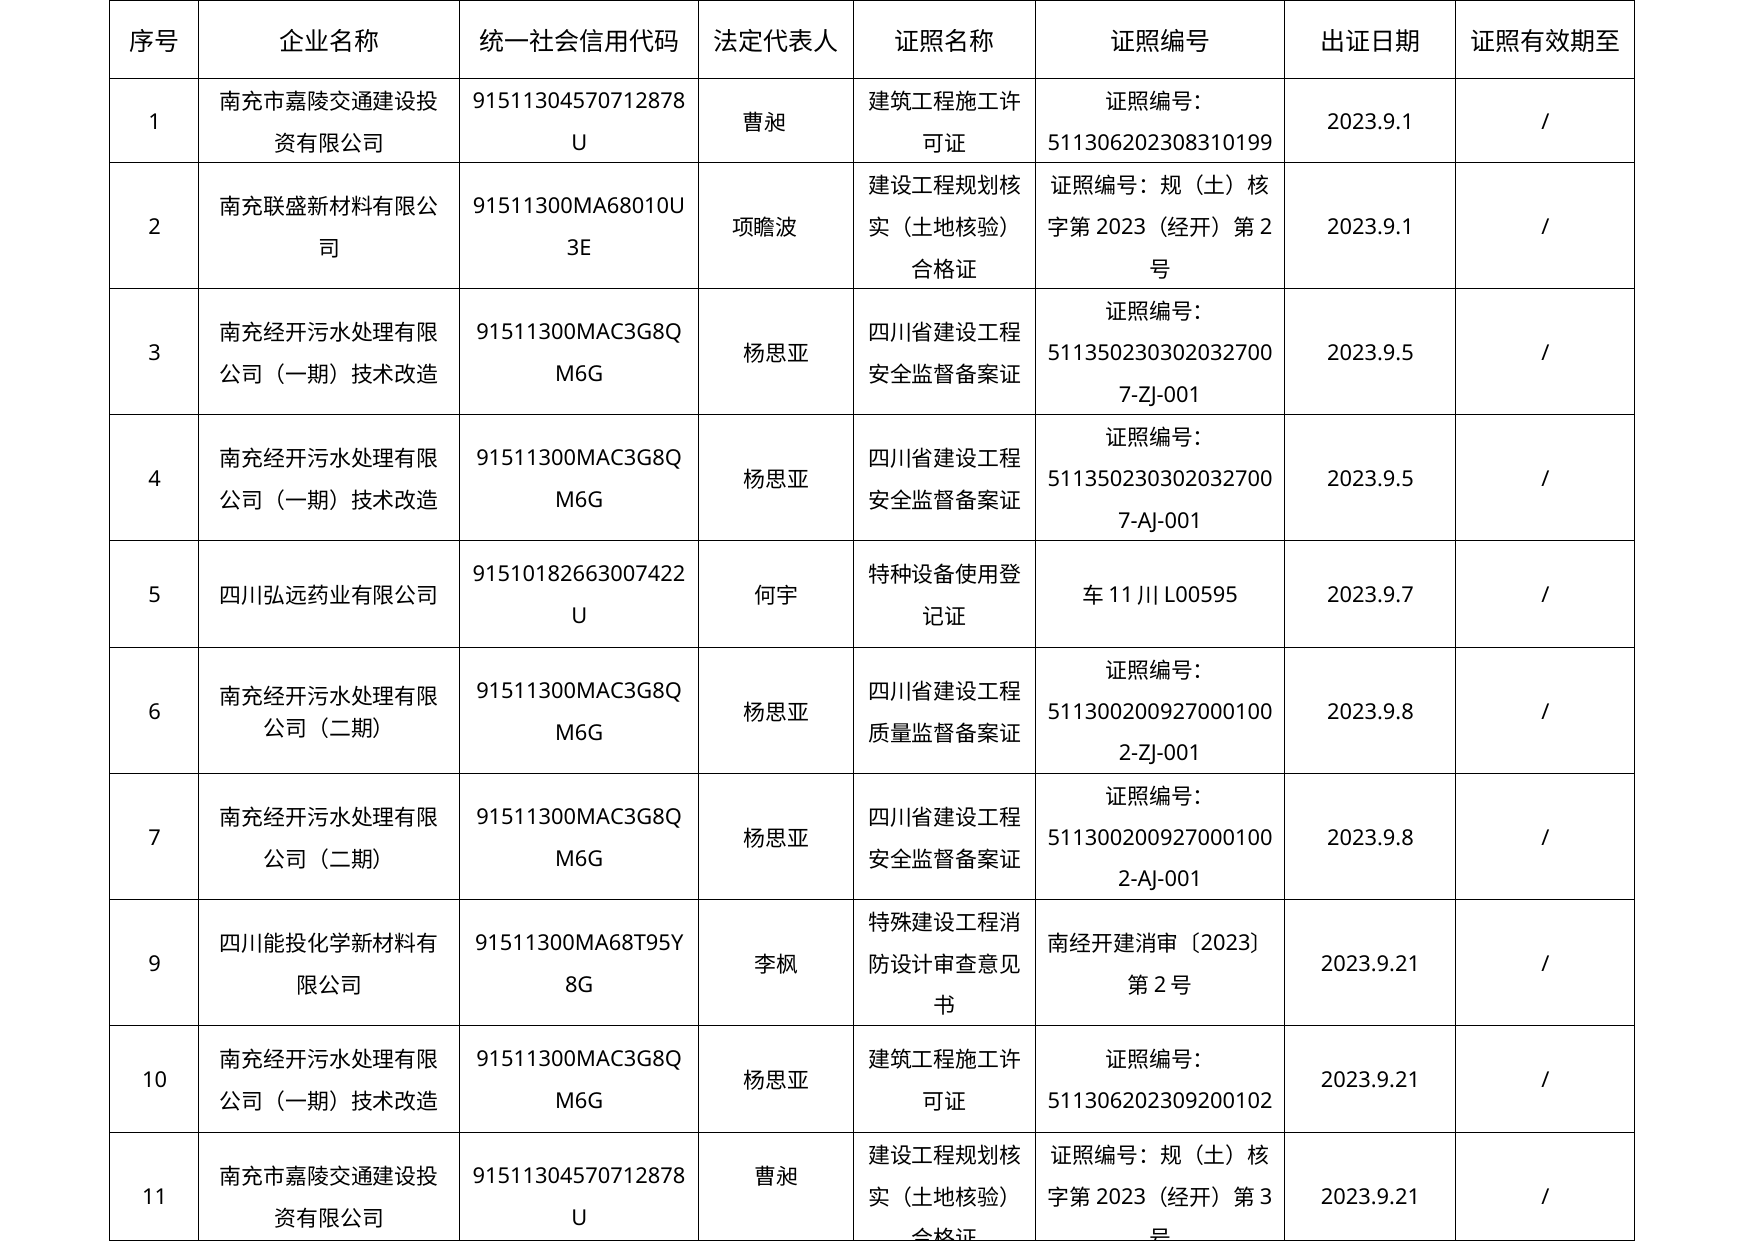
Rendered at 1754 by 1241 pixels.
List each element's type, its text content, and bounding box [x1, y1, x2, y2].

table_cell 91511300MAC3G8QM6G [460, 289, 698, 414]
table_cell 南充经开污水处理有限公司（一期）技术改造 [199, 289, 459, 414]
table_cell 2023.9.5 [1285, 415, 1455, 540]
table_cell 证照编号：规（土）核字第2023（经开）第2号 [1036, 163, 1284, 288]
table_header 证照编号 [1036, 1, 1284, 78]
table_cell 项瞻波 [699, 163, 853, 288]
table_cell 曹昶 [699, 79, 853, 162]
table_cell 7 [110, 774, 198, 899]
table_cell 建设工程规划核实（土地核验）合格证 [854, 163, 1035, 288]
table_cell 四川能投化学新材料有限公司 [199, 900, 459, 1025]
table_cell 2023.9.21 [1285, 1026, 1455, 1132]
table_cell 四川省建设工程安全监督备案证 [854, 415, 1035, 540]
table_cell 杨思亚 [699, 289, 853, 414]
table_cell 证照编号：5113502303020327007-ZJ-001 [1036, 289, 1284, 414]
table_cell / [1456, 1133, 1634, 1240]
table_cell 2023.9.21 [1285, 900, 1455, 1025]
table_cell 李枫 [699, 900, 853, 1025]
table_cell 91511300MAC3G8QM6G [460, 415, 698, 540]
table_cell 9 [110, 900, 198, 1025]
table_cell 证照编号：5113002009270001002-ZJ-001 [1036, 648, 1284, 773]
table_cell 5 [110, 541, 198, 647]
table_cell 91511304570712878U [460, 79, 698, 162]
table_cell 2023.9.1 [1285, 79, 1455, 162]
table_cell 南充经开污水处理有限公司（一期）技术改造 [199, 415, 459, 540]
table_cell / [1456, 541, 1634, 647]
table_cell 2023.9.8 [1285, 774, 1455, 899]
table_cell 建设工程规划核实（土地核验）合格证 [854, 1133, 1035, 1240]
table_cell 2023.9.7 [1285, 541, 1455, 647]
table_cell 1 [110, 79, 198, 162]
table_cell 建筑工程施工许可证 [854, 1026, 1035, 1132]
table_cell 91511304570712878U [460, 1133, 698, 1240]
table_header 序号 [110, 1, 198, 78]
table_cell 南充经开污水处理有限公司（二期） [199, 774, 459, 899]
table_cell 车11川L00595 [1036, 541, 1284, 647]
table_cell 证照编号：5113002009270001002-AJ-001 [1036, 774, 1284, 899]
table_cell 杨思亚 [699, 1026, 853, 1132]
table_cell 四川省建设工程质量监督备案证 [854, 648, 1035, 773]
table_cell 10 [110, 1026, 198, 1132]
table_header 出证日期 [1285, 1, 1455, 78]
table_cell / [1456, 79, 1634, 162]
table_cell 南充市嘉陵交通建设投资有限公司 [199, 1133, 459, 1240]
table_cell 2023.9.1 [1285, 163, 1455, 288]
table_cell 2023.9.5 [1285, 289, 1455, 414]
table_cell 杨思亚 [699, 774, 853, 899]
table_header 证照有效期至 [1456, 1, 1634, 78]
table_cell 91511300MAC3G8QM6G [460, 1026, 698, 1132]
table_cell / [1456, 774, 1634, 899]
table_cell 证照编号：规（土）核字第2023（经开）第3号 [1036, 1133, 1284, 1240]
table_header 法定代表人 [699, 1, 853, 78]
table_cell / [1456, 648, 1634, 773]
table_cell 曹昶 [699, 1133, 853, 1240]
table_cell 杨思亚 [699, 648, 853, 773]
table_cell 4 [110, 415, 198, 540]
table_cell 证照编号：511306202308310199 [1036, 79, 1284, 162]
table_cell 杨思亚 [699, 415, 853, 540]
table_cell 91510182663007422U [460, 541, 698, 647]
table_cell 南经开建消审〔2023〕第2号 [1036, 900, 1284, 1025]
table_cell 四川弘远药业有限公司 [199, 541, 459, 647]
table_cell 南充市嘉陵交通建设投资有限公司 [199, 79, 459, 162]
table_cell 2 [110, 163, 198, 288]
table_cell / [1456, 289, 1634, 414]
table_cell 2023.9.21 [1285, 1133, 1455, 1240]
table_cell 建筑工程施工许可证 [854, 79, 1035, 162]
table_cell 南充经开污水处理有限公司（一期）技术改造 [199, 1026, 459, 1132]
table_cell 6 [110, 648, 198, 773]
table_header 证照名称 [854, 1, 1035, 78]
table_cell / [1456, 900, 1634, 1025]
table_cell 特殊建设工程消防设计审查意见书 [854, 900, 1035, 1025]
table_header 企业名称 [199, 1, 459, 78]
table_cell 特种设备使用登记证 [854, 541, 1035, 647]
table_cell 何宇 [699, 541, 853, 647]
table_header 统一社会信用代码 [460, 1, 698, 78]
table_cell 3 [110, 289, 198, 414]
table_cell 11 [110, 1133, 198, 1240]
table_cell / [1456, 163, 1634, 288]
table_cell 证照编号：511306202309200102 [1036, 1026, 1284, 1132]
table_cell 四川省建设工程安全监督备案证 [854, 289, 1035, 414]
table_cell 91511300MA68T95Y8G [460, 900, 698, 1025]
table_cell 证照编号：5113502303020327007-AJ-001 [1036, 415, 1284, 540]
table_cell 91511300MA68010U3E [460, 163, 698, 288]
table_cell / [1456, 1026, 1634, 1132]
table_cell 四川省建设工程安全监督备案证 [854, 774, 1035, 899]
table_cell 南充经开污水处理有限公司（二期） [199, 648, 459, 773]
table_cell 南充联盛新材料有限公司 [199, 163, 459, 288]
table_cell / [1456, 415, 1634, 540]
table_cell 91511300MAC3G8QM6G [460, 648, 698, 773]
table_cell 2023.9.8 [1285, 648, 1455, 773]
table_cell 91511300MAC3G8QM6G [460, 774, 698, 899]
